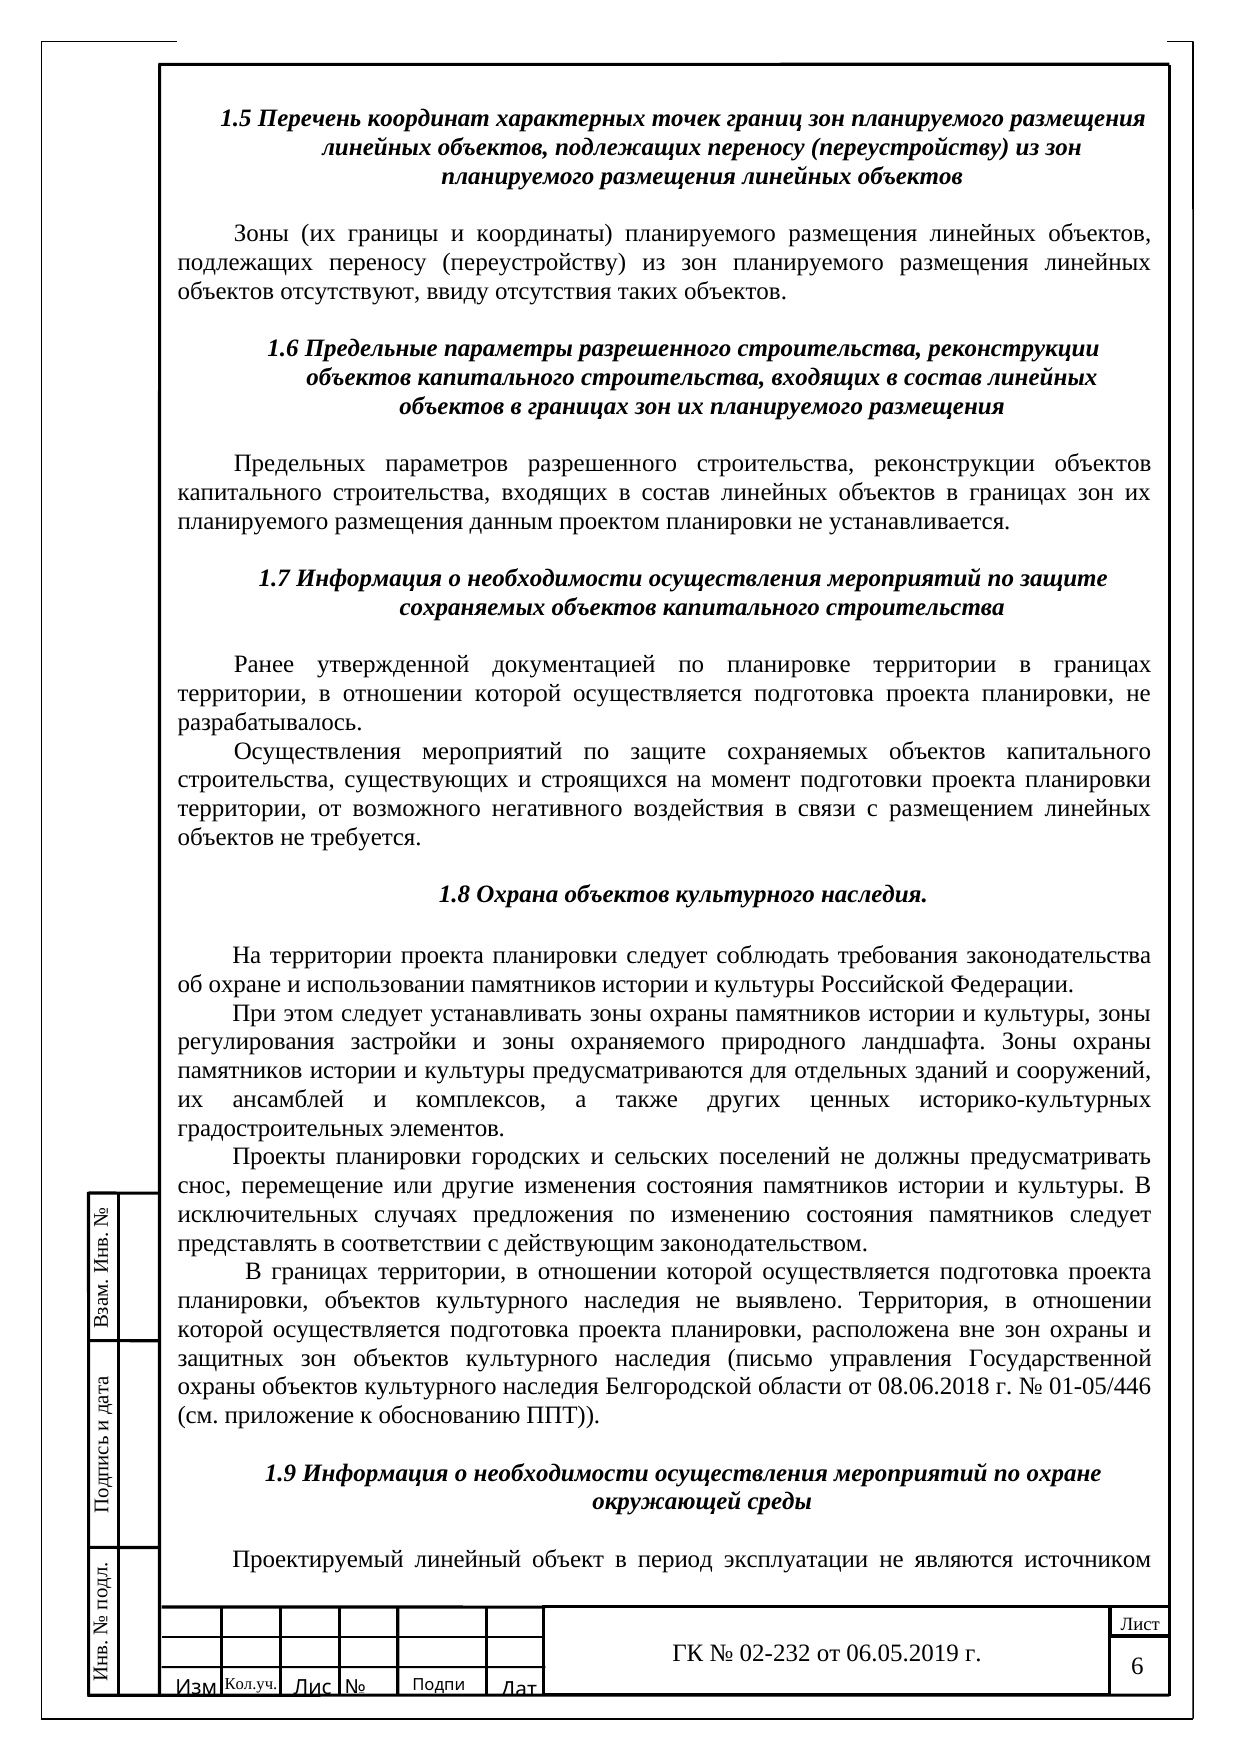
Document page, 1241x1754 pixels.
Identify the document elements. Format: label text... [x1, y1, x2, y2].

text Осуществления мероприятий по защите сохраняемых объектов капитального строительства, существующих и строящихся на момент подготовки проекта планировки территории, от возможного негативного воздействия в связи с размещением линейных объектов не требуется. [177, 736, 1152, 851]
text Зоны (их границы и координаты) планируемого размещения линейных объектов, подлежащих переносу (переустройству) из зон планируемого размещения линейных объектов отсутствуют, ввиду отсутствия таких объектов. [177, 218, 1152, 304]
subtitle Перечень координат характерных точек границ зон планируемого размещения линейных объектов, подлежащих переносу (переустройству) из зон планируемого размещения линейных объектов [215, 103, 1152, 189]
text При этом следует устанавливать зоны охраны памятников истории и культуры, зоны регулирования застройки и зоны охраняемого природного ландшафта. Зоны охраны памятников истории и культуры предусматриваются для отдельных зданий и сооружений, их ансамблей и комплексов, а также других ценных историко-культурных градостроительных элементов. [177, 998, 1152, 1141]
text Ранее утвержденной документацией по планировке территории в границах территории, в отношении которой осуществляется подготовка проекта планировки, не разрабатывалось. [177, 649, 1152, 736]
subtitle Информация о необходимости осуществления мероприятий по защите сохраняемых объектов капитального строительства [215, 563, 1152, 621]
text Проекты планировки городских и сельских поселений не должны предусматривать снос, перемещение или другие изменения состояния памятников истории и культуры. В исключительных случаях предложения по изменению состояния памятников следует представлять в соответствии с действующим законодательством. [177, 1141, 1152, 1256]
text Предельных параметров разрешенного строительства, реконструкции объектов капитального строительства, входящих в состав линейных объектов в границах зон их планируемого размещения данным проектом планировки не устанавливается. [177, 448, 1152, 534]
subtitle Предельные параметры разрешенного строительства, реконструкции объектов капитального строительства, входящих в состав линейных объектов в границах зон их планируемого размещения [215, 333, 1152, 419]
text В границах территории, в отношении которой осуществляется подготовка проекта планировки, объектов культурного наследия не выявлено. Территория, в отношении которой осуществляется подготовка проекта планировки, расположена вне зон охраны и защитных зон объектов культурного наследия (письмо управления Государственной охраны объектов культурного наследия Белгородской области от 08.06.2018 г. № 01-05/446 (см. приложение к обоснованию ППТ)). [177, 1256, 1152, 1429]
subtitle Охрана объектов культурного наследия. [215, 879, 1152, 908]
text На территории проекта планировки следует соблюдать требования законодательства об охране и использовании памятников истории и культуры Российской Федерации. [177, 940, 1152, 998]
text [177, 1544, 1152, 1573]
subtitle Информация о необходимости осуществления мероприятий по охране окружающей среды [215, 1458, 1152, 1515]
